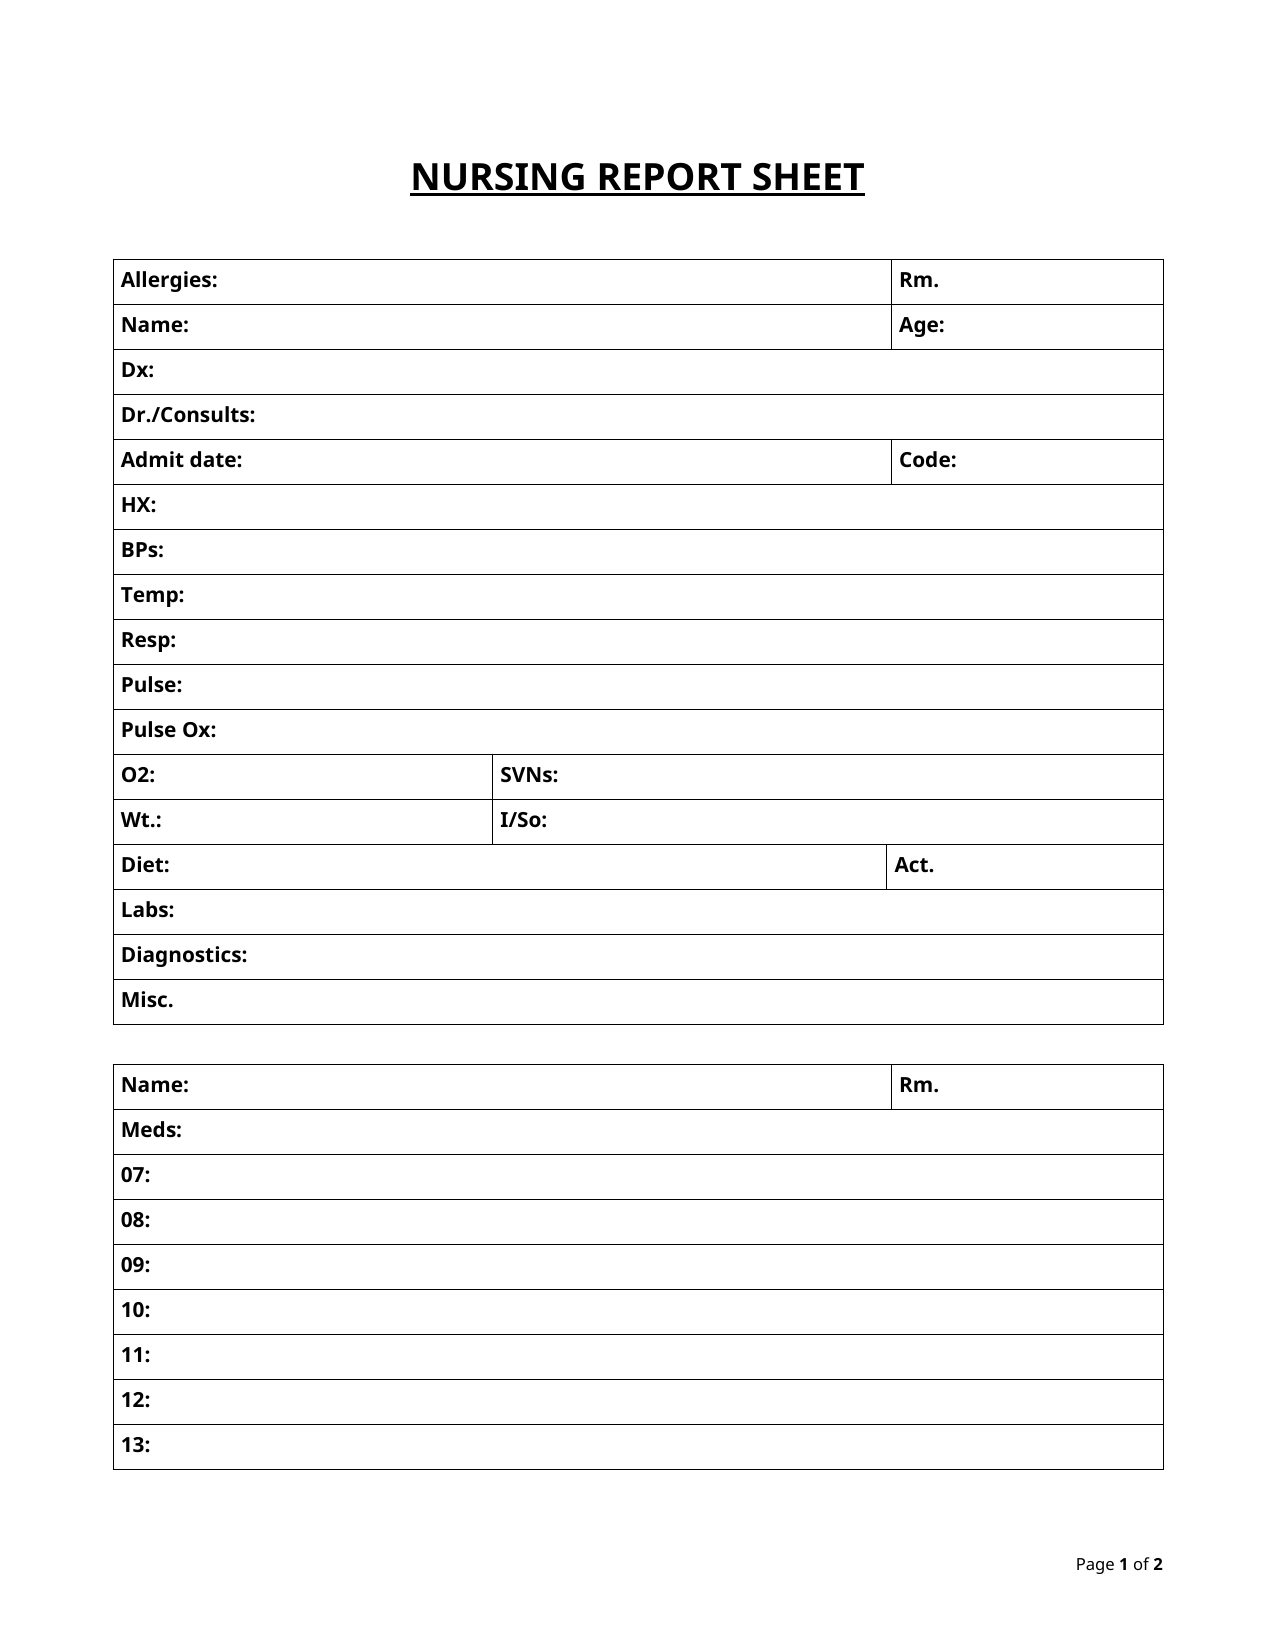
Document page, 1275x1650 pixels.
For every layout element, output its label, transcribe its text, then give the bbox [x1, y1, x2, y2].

table_cell 13: [114, 1425, 1163, 1469]
table_cell Diagnostics: [114, 935, 1163, 978]
table_cell Code: [892, 440, 1163, 483]
table_cell Act. [887, 845, 1163, 888]
table_cell Meds: [114, 1110, 1163, 1154]
table_cell Pulse: [114, 665, 1163, 708]
table_cell 09: [114, 1245, 1163, 1289]
table_cell Dr./Consults: [114, 395, 1163, 438]
table_cell Temp: [114, 575, 1163, 618]
table_header Allergies: [114, 260, 891, 303]
table_cell 12: [114, 1380, 1163, 1424]
table_cell Pulse Ox: [114, 710, 1163, 753]
table_cell Labs: [114, 890, 1163, 933]
table_cell Admit date: [114, 440, 891, 483]
table_cell Name: [114, 305, 891, 348]
table_cell BPs: [114, 530, 1163, 573]
table_cell 11: [114, 1335, 1163, 1379]
table_header Rm. [892, 1065, 1163, 1109]
table_cell 10: [114, 1290, 1163, 1334]
table_cell I/So: [493, 800, 1163, 843]
table_cell Diet: [114, 845, 886, 888]
table_cell Misc. [114, 980, 1163, 1023]
table_cell Resp: [114, 620, 1163, 663]
table_cell O2: [114, 755, 492, 798]
table_cell Dx: [114, 350, 1163, 393]
table_header Name: [114, 1065, 891, 1109]
table_cell 08: [114, 1200, 1163, 1244]
table_cell Wt.: [114, 800, 492, 843]
table_header Rm. [892, 260, 1163, 303]
table_cell 07: [114, 1155, 1163, 1199]
table_cell HX: [114, 485, 1163, 528]
table_cell SVNs: [493, 755, 1163, 798]
table_cell Age: [892, 305, 1163, 348]
